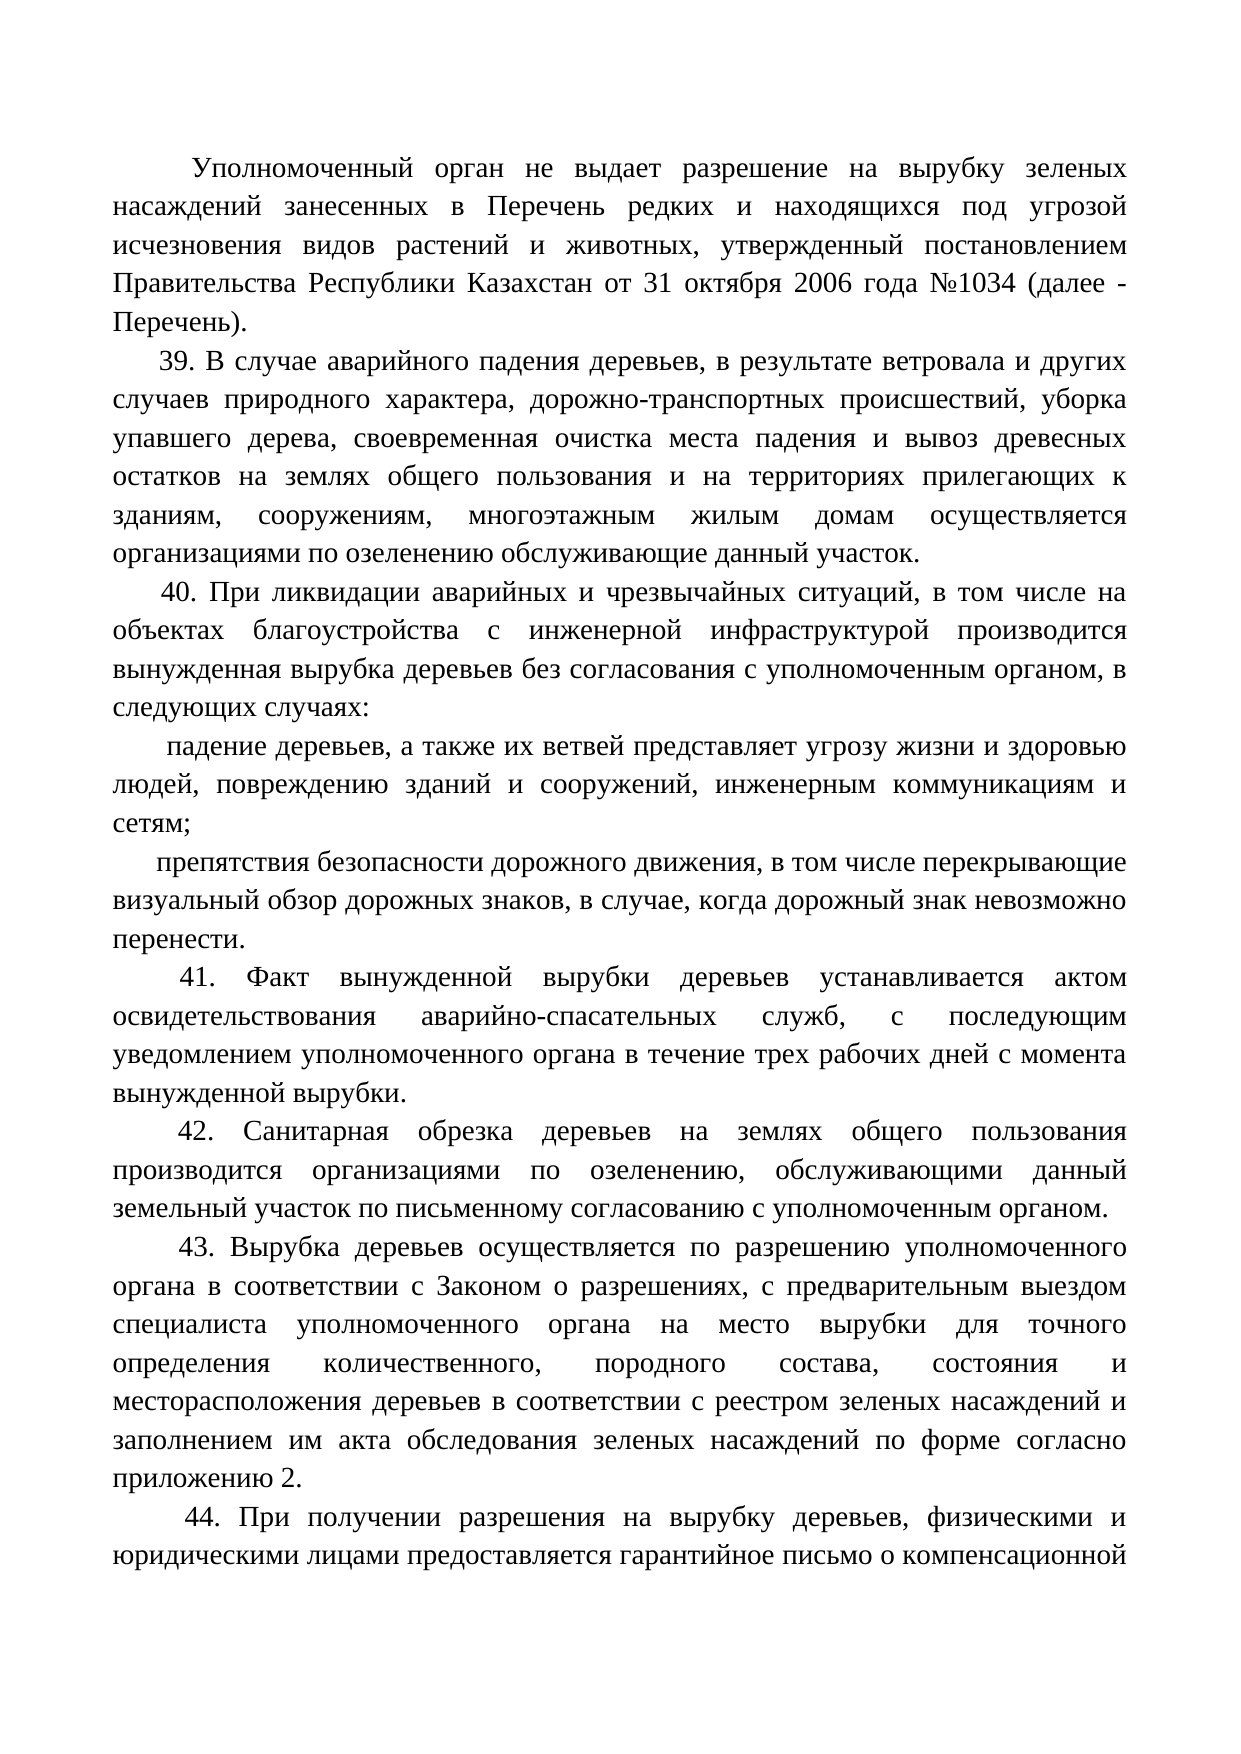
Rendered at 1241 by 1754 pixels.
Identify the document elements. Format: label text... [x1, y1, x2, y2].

text падение деревьев, а также их ветвей представляет угрозу жизни и здоровью людей, повреждению зданий и сооружений, инженерным коммуникациям и сетям; [112, 728, 1128, 839]
text 40. При ликвидации аварийных и чрезвычайных ситуаций, в том числе на объектах благоустройства с инженерной инфраструктурой производится вынужденная вырубка деревьев без согласования с уполномоченным органом, в следующих случаях: [112, 574, 1128, 723]
text 43. Вырубка деревьев осуществляется по разрешению уполномоченного органа в соответствии с Законом о разрешениях, с предварительным выездом специалиста уполномоченного органа на место вырубки для точного определения количественного, породного состава, состояния и месторасположения деревьев в соответствии с реестром зеленых насаждений и заполнением им акта обследования зеленых насаждений по форме согласно приложению 2. [112, 1229, 1128, 1494]
text препятствия безопасности дорожного движения, в том числе перекрывающие визуальный обзор дорожных знаков, в случае, когда дорожный знак невозможно перенести. [112, 844, 1128, 954]
text 41. Факт вынужденной вырубки деревьев устанавливается актом освидетельствования аварийно-спасательных служб, с последующим уведомлением уполномоченного органа в течение трех рабочих дней с момента вынужденной вырубки. [112, 959, 1128, 1108]
text 42. Санитарная обрезка деревьев на землях общего пользования производится организациями по озеленению, обслуживающими данный земельный участок по письменному согласованию с уполномоченным органом. [112, 1113, 1128, 1224]
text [112, 1499, 1128, 1571]
text 39. В случае аварийного падения деревьев, в результате ветровала и других случаев природного характера, дорожно-транспортных происшествий, уборка упавшего дерева, своевременная очистка места падения и вывоз древесных остатков на землях общего пользования и на территориях прилегающих к зданиям, сооружениям, многоэтажным жилым домам осуществляется организациями по озеленению обслуживающие данный участок. [112, 343, 1128, 569]
text Уполномоченный орган не выдает разрешение на вырубку зеленых насаждений занесенных в Перечень редких и находящихся под угрозой исчезновения видов растений и животных, утвержденный постановлением Правительства Республики Казахстан от 31 октября 2006 года №1034 (далее - Перечень). [112, 150, 1128, 338]
